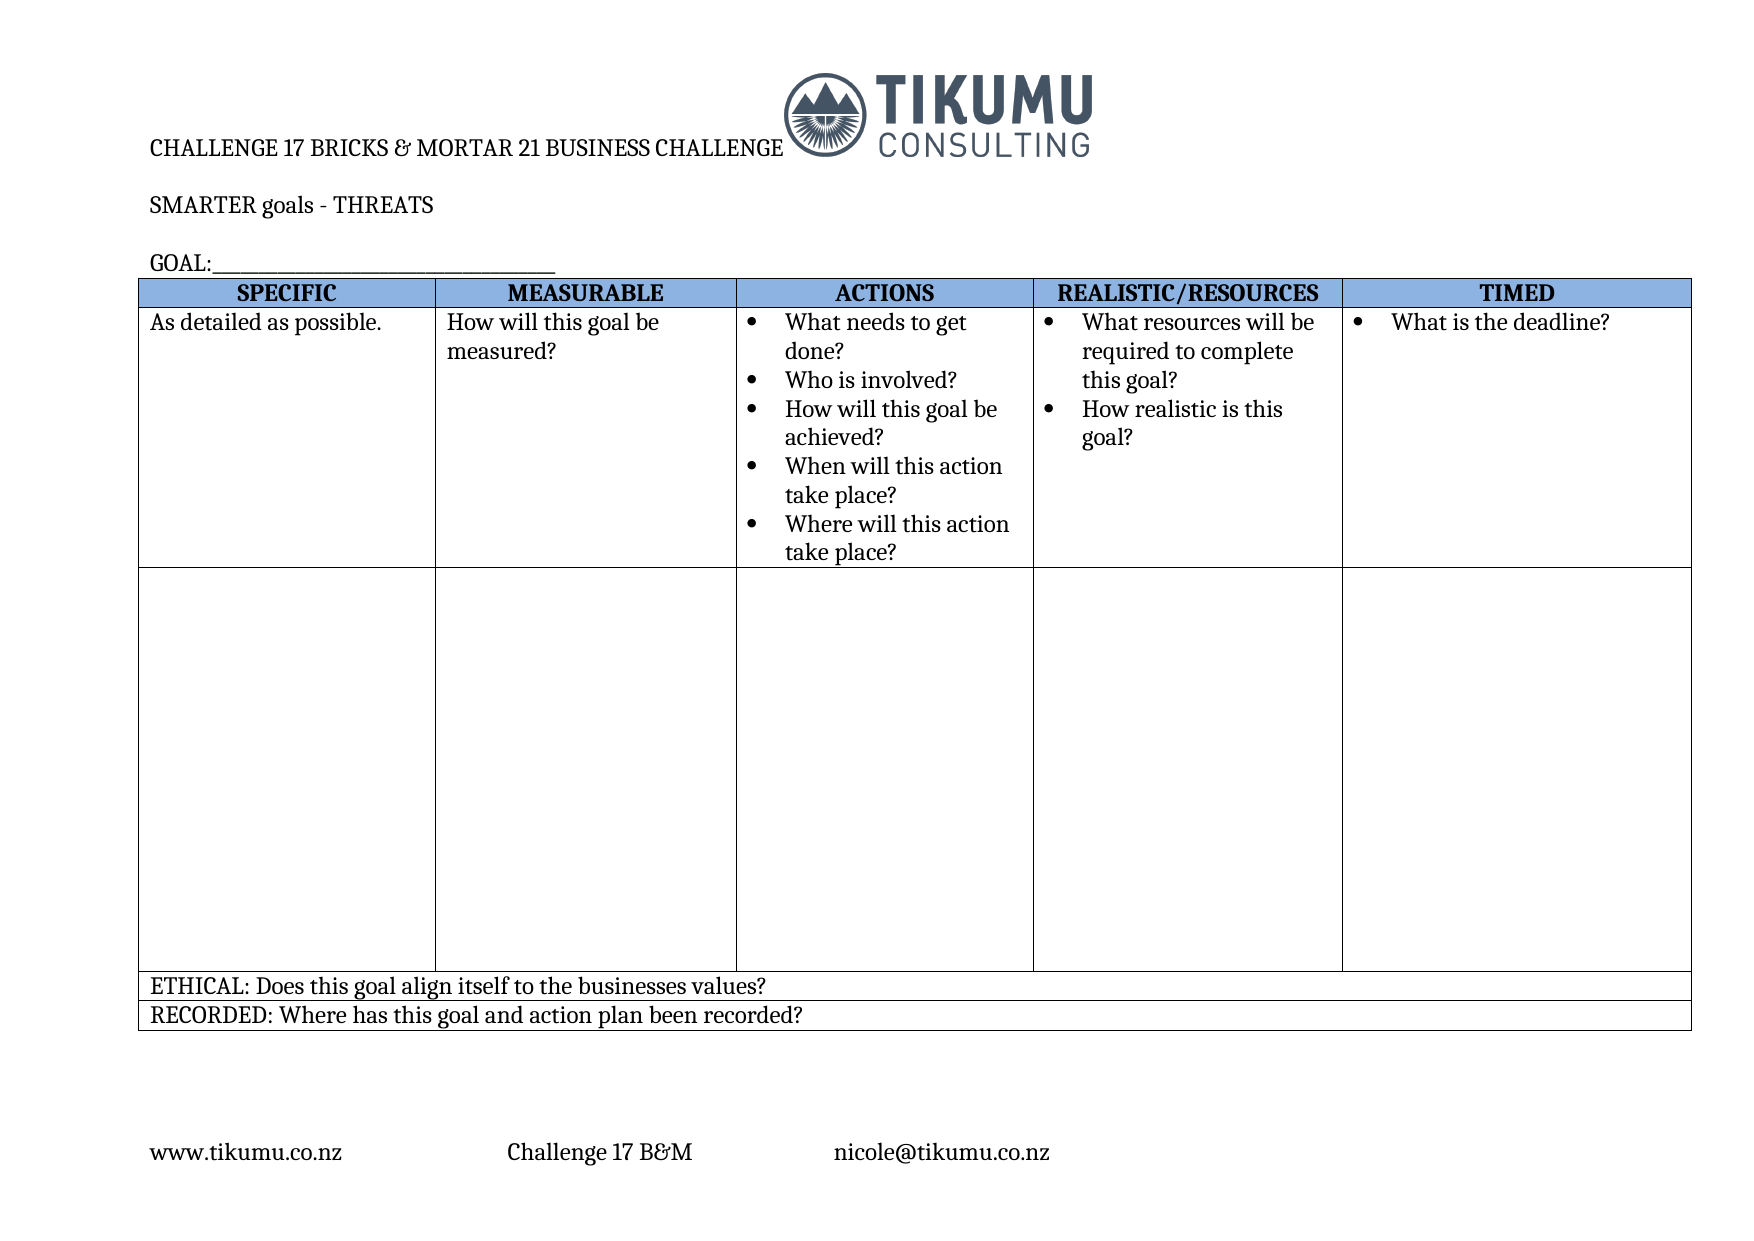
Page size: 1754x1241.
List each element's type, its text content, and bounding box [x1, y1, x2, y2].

table_header ACTIONS [737, 279, 1033, 307]
table_cell RECORDED: Where has this goal and action plan been recorded? [139, 1001, 1691, 1030]
table_header MEASURABLE [436, 279, 736, 307]
table_cell How will this goal be measured? [436, 308, 736, 567]
table_header TIMED [1343, 279, 1691, 307]
table_cell [737, 568, 1033, 971]
table_header REALISTIC/RESOURCES [1034, 279, 1342, 307]
table_cell As detailed as possible. [139, 308, 435, 567]
text GOAL:_____________________________________ [150, 249, 1680, 277]
table_cell What is the deadline? [1343, 308, 1691, 567]
table_cell [1343, 568, 1691, 971]
table_cell What resources will be required to complete this goal? How realistic is this goal? [1034, 308, 1342, 567]
picture [784, 73, 1092, 157]
table_cell ETHICAL: Does this goal align itself to the businesses values? [139, 972, 1691, 1000]
table_cell [436, 568, 736, 971]
text SMARTER goals - THREATS [150, 191, 1680, 220]
table_cell [139, 568, 435, 971]
table_cell What needs to get done? Who is involved? How will this goal be achieved? When will this action take place? Where will this action take place? [737, 308, 1033, 567]
table_header SPECIFIC [139, 279, 435, 307]
table_cell [1034, 568, 1342, 971]
